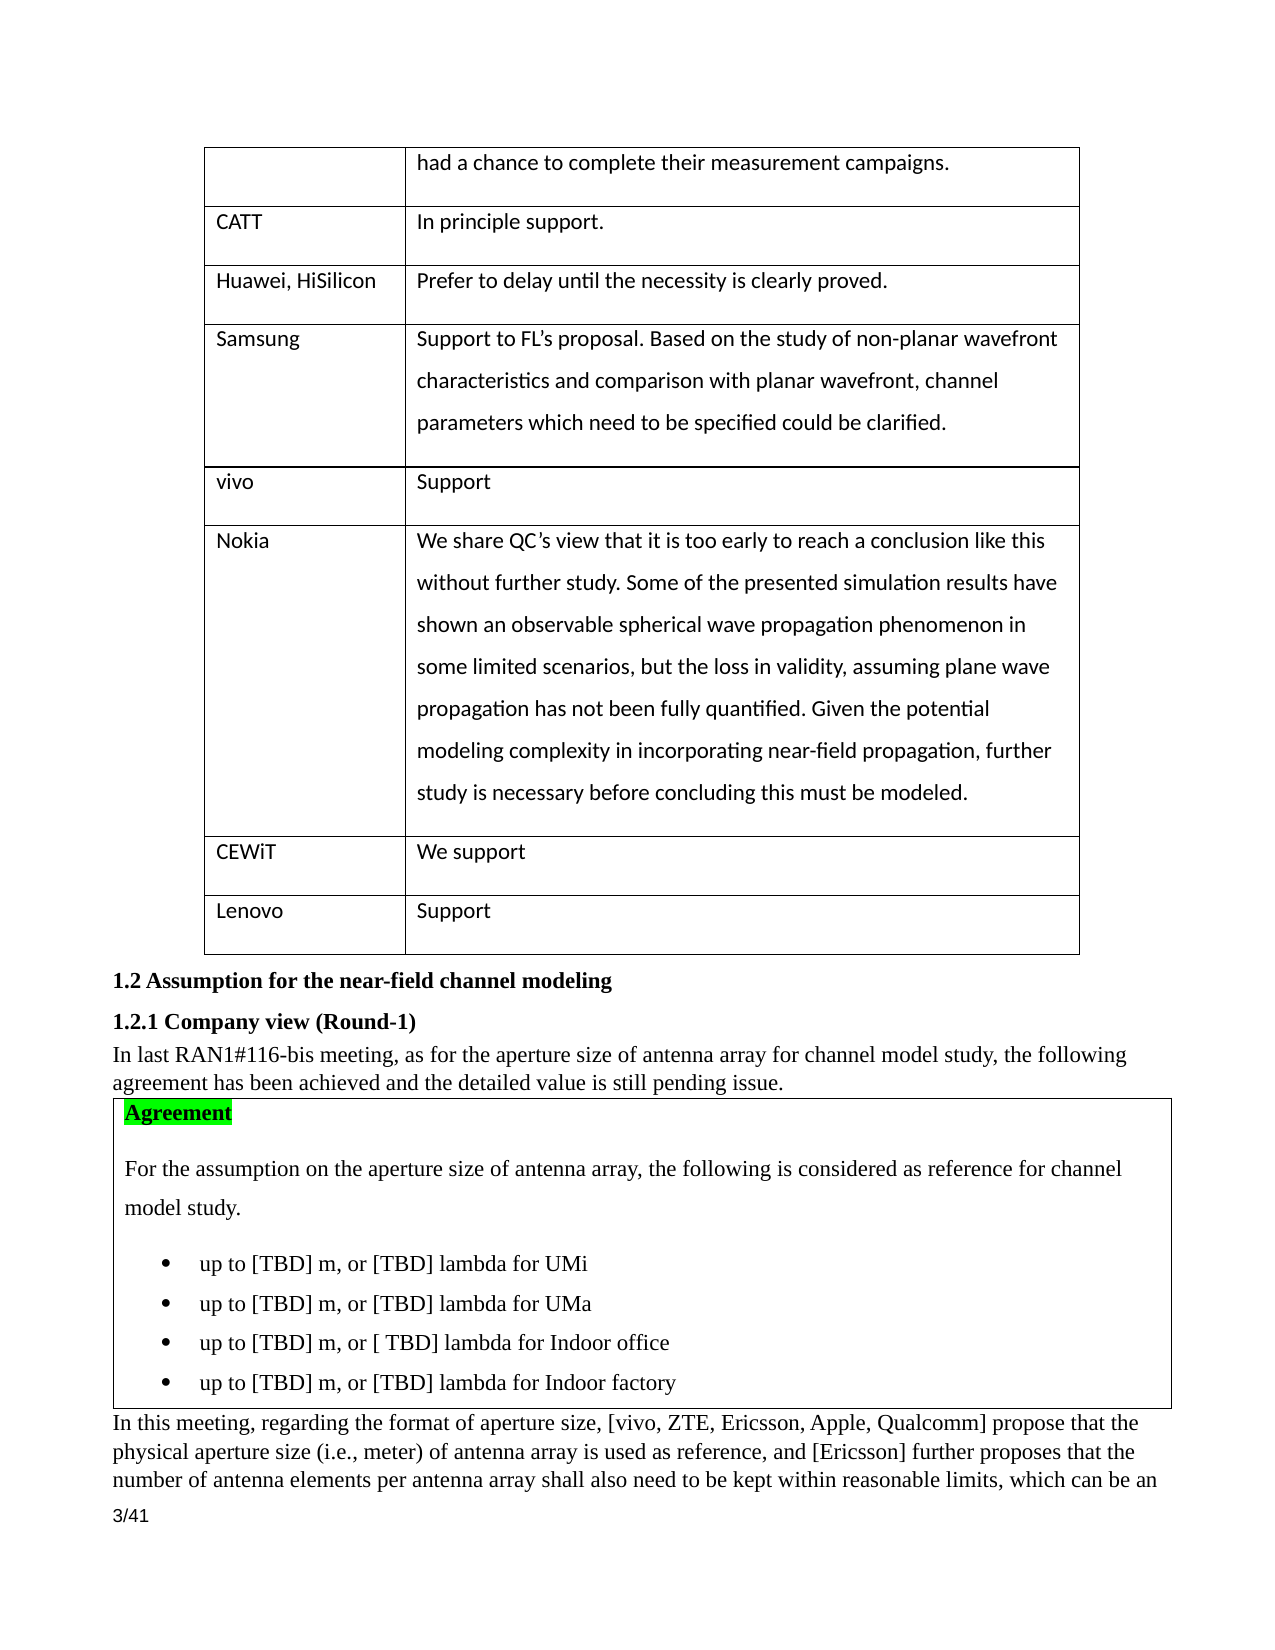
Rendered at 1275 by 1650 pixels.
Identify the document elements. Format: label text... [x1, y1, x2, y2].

table_cell We share QC’s view that it is too early to reach a conclusion like this without further study. Some of the presented simulation results have shown an observable spherical wave propagation phenomenon in some limited scenarios, but the loss in validity, assuming plane wave propagation has not been fully quantified. Given the potential modeling complexity in incorporating near-field propagation, further study is necessary before concluding this must be modeled. [406, 526, 1079, 836]
table_cell QC [205, 148, 405, 206]
table_cell Support to FL’s proposal. Based on the study of non-planar wavefront characteristics and comparison with planar wavefront, channel parameters which need to be specified could be clarified. [406, 325, 1079, 466]
table_cell Huawei, HiSilicon [205, 266, 405, 323]
table_cell In principle support. [406, 207, 1079, 265]
table_cell Prefer to delay until the necessity is clearly proved. [406, 266, 1079, 323]
subtitle 1.2.1 Company view (Round-1) [112, 1008, 1172, 1034]
table_header Agreement For the assumption on the aperture size of antenna array, the following is considered as reference for channel model study. up to [TBD] m, or [TBD] lambda for UMi up to [TBD] m, or [TBD] lambda for UMa up to [TBD] m, or [ TBD] lambda for Indoor office up to [TBD] m, or [TBD] lambda for Indoor factory [114, 1099, 1171, 1408]
table_cell CEWiT [205, 837, 405, 895]
table_cell vivo [205, 468, 405, 525]
table_cell We support [406, 837, 1079, 895]
table_cell CATT [205, 207, 405, 265]
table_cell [406, 148, 1079, 206]
subtitle 1.2 Assumption for the near-field channel modeling [112, 967, 1172, 993]
table_cell Nokia [205, 526, 405, 836]
table_cell Samsung [205, 325, 405, 466]
table_cell Support [406, 468, 1079, 525]
list In last RAN1#116-bis meeting, as for the aperture size of antenna array for channel model study, the following agreement has been achieved and the detailed value is still pending issue. [112, 1041, 1172, 1096]
table_cell Support [406, 896, 1079, 954]
table_cell Lenovo [205, 896, 405, 954]
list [112, 1409, 1172, 1493]
